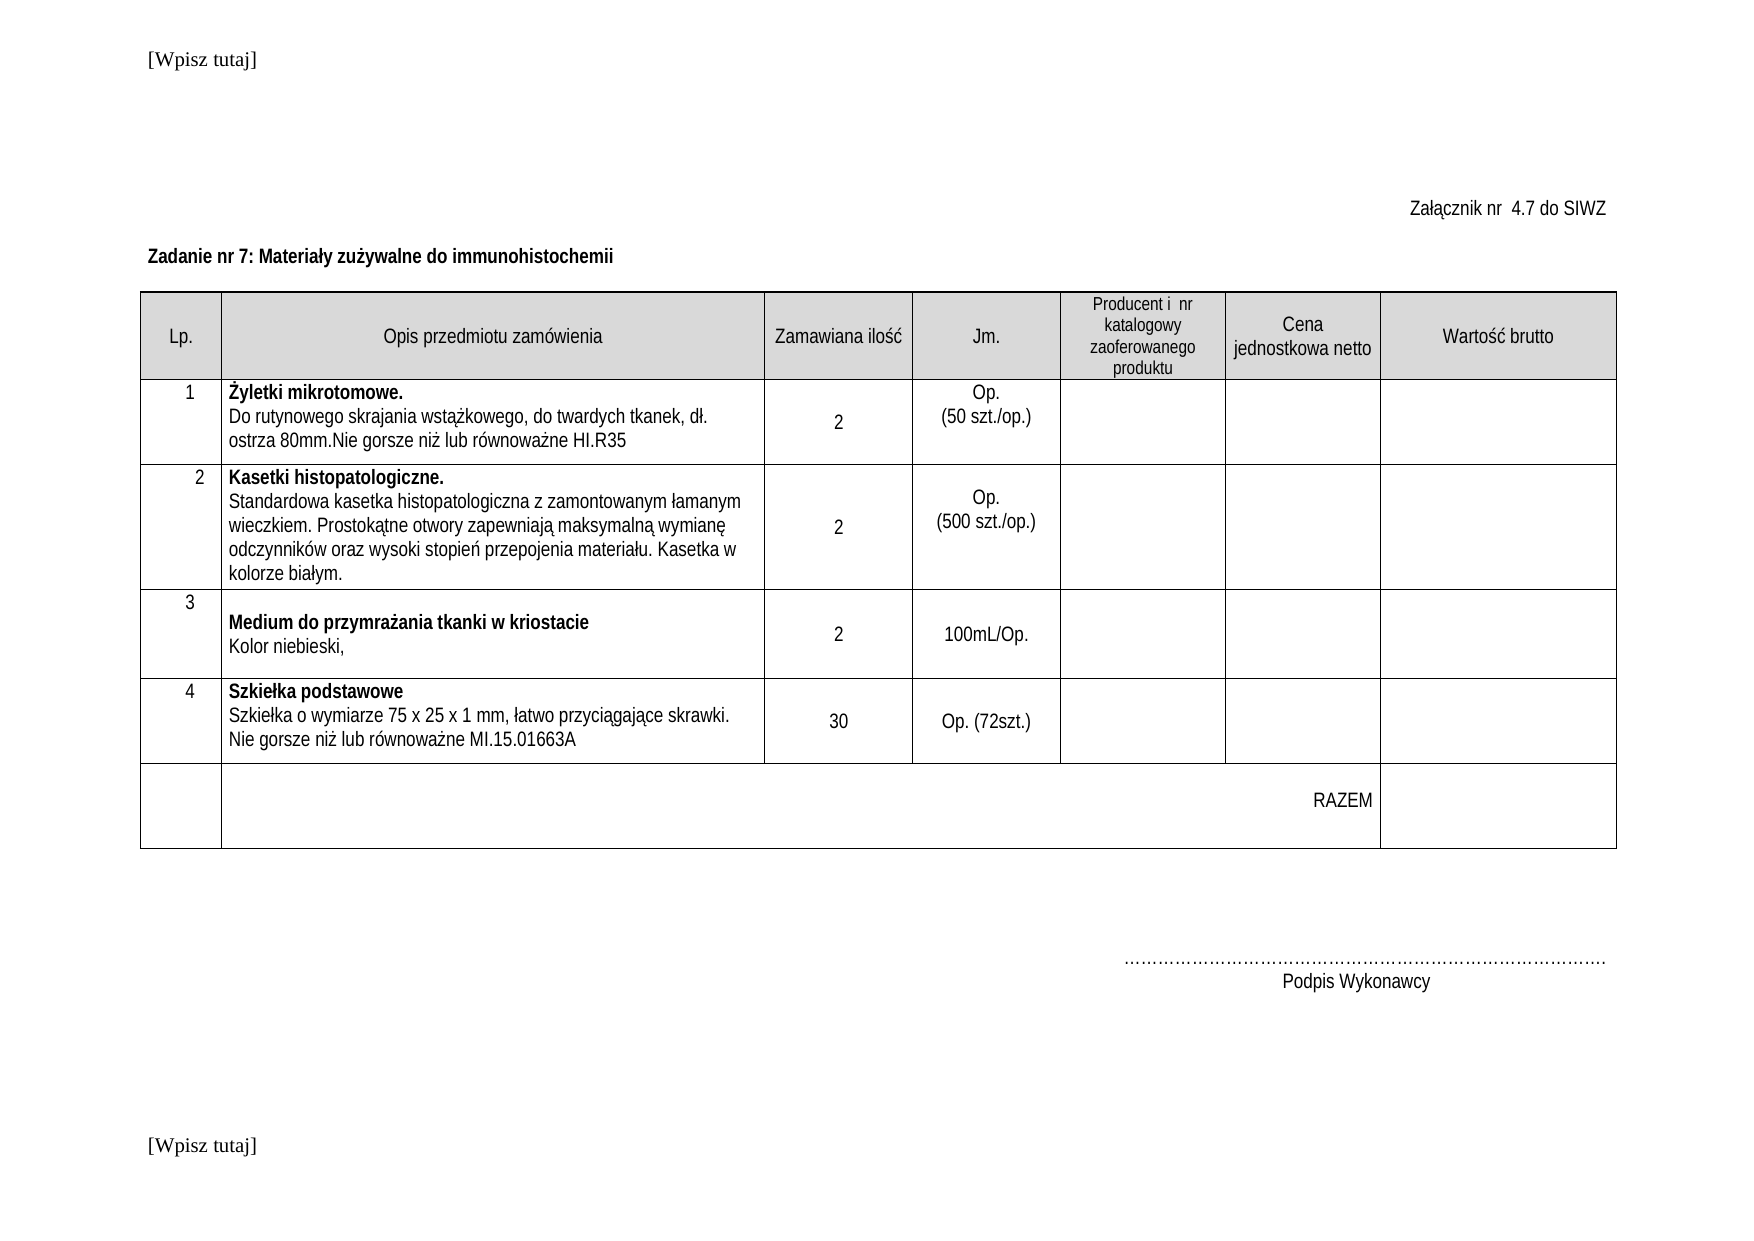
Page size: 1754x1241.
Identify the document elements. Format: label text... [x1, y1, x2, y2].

table_cell 2 [141, 465, 221, 588]
text …………………………………………………………………………. [148, 945, 1606, 969]
table_cell [1061, 679, 1225, 763]
table_cell Kasetki histopatologiczne. Standardowa kasetka histopatologiczna z zamontowanym łamanym wieczkiem. Prostokątne otwory zapewniają maksymalną wymianę odczynników oraz wysoki stopień przepojenia materiału. Kasetka w kolorze białym. [222, 465, 764, 588]
table_cell [1061, 590, 1225, 678]
table_cell 2 [765, 380, 912, 464]
table_cell [1381, 764, 1616, 848]
table_cell 1 [141, 380, 221, 464]
table_cell [1061, 380, 1225, 464]
table_cell [1381, 465, 1616, 588]
table_header Opis przedmiotu zamówienia [222, 293, 764, 379]
text Zadanie nr 7: Materiały zużywalne do immunohistochemii [148, 243, 1606, 267]
table_cell [1226, 679, 1380, 763]
table_cell [1226, 590, 1380, 678]
table_cell Medium do przymrażania tkanki w kriostacie Kolor niebieski, [222, 590, 764, 678]
text Załącznik nr 4.7 do SIWZ [148, 196, 1606, 219]
table_header Cena jednostkowa netto [1226, 293, 1380, 379]
table_cell 4 [141, 679, 221, 763]
table_cell 3 [141, 590, 221, 678]
table_cell 100mL/Op. [913, 590, 1060, 678]
table_cell RAZEM [222, 764, 1380, 848]
table_cell 30 [765, 679, 912, 763]
table_cell [1381, 590, 1616, 678]
table_cell Op. (72szt.) [913, 679, 1060, 763]
table_header Wartość brutto [1381, 293, 1616, 379]
table_cell 2 [765, 465, 912, 588]
table_header Producent i nr katalogowy zaoferowanego produktu [1061, 293, 1225, 379]
table_header Zamawiana ilość [765, 293, 912, 379]
table_cell Op. (500 szt./op.) [913, 465, 1060, 588]
table_cell [141, 764, 221, 848]
table_header Lp. [141, 293, 221, 379]
table_cell [1061, 465, 1225, 588]
table_cell Żyletki mikrotomowe. Do rutynowego skrajania wstążkowego, do twardych tkanek, dł. ostrza 80mm.Nie gorsze niż lub równoważne HI.R35 [222, 380, 764, 464]
table_cell [1381, 380, 1616, 464]
table_cell Op. (50 szt./op.) [913, 380, 1060, 464]
table_header Jm. [913, 293, 1060, 379]
table_cell [1226, 380, 1380, 464]
table_cell 2 [765, 590, 912, 678]
table_cell [1381, 679, 1616, 763]
text Podpis Wykonawcy [1033, 969, 1606, 993]
table_cell [1226, 465, 1380, 588]
table_cell Szkiełka podstawowe Szkiełka o wymiarze 75 x 25 x , łatwo przyciągające skrawki. Nie gorsze niż lub równoważne MI.15.01663A [222, 679, 764, 763]
